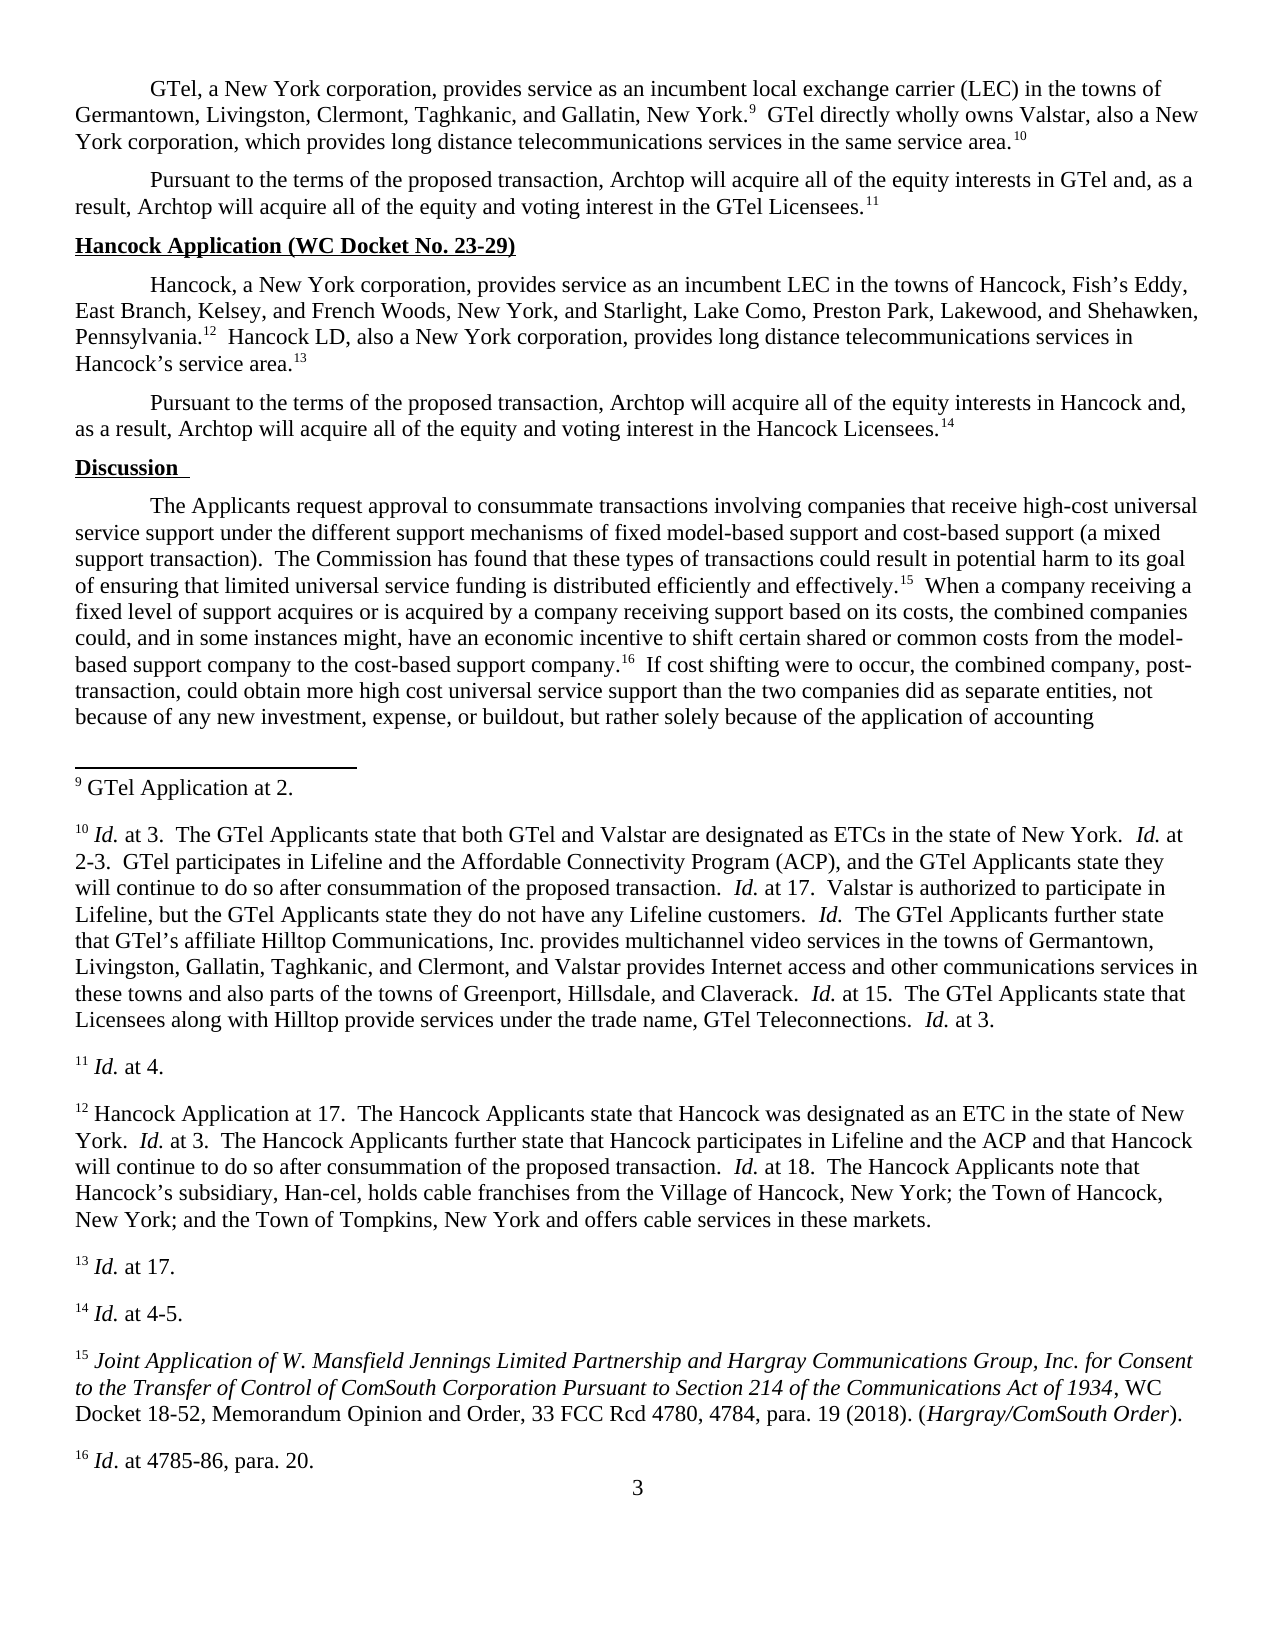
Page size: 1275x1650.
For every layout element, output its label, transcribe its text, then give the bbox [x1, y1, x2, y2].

text Discussion [75, 454, 1200, 480]
text Pursuant to the terms of the proposed transaction, Archtop will acquire all of the equity interests in GTel and, as a result, Archtop will acquire all of the equity and voting interest in the GTel Licensees. [75, 167, 1200, 219]
text Hancock, a New York corporation, provides service as an incumbent LEC in the towns of Hancock, Fish’s Eddy, East Branch, Kelsey, and French Woods, New York, and Starlight, Lake Como, Preston Park, Lakewood, and Shehawken, Pennsylvania. Hancock LD, also a New York corporation, provides long distance telecommunications services in Hancock’s service area. [75, 271, 1200, 376]
text The Applicants request approval to consummate transactions involving companies that receive high-cost universal service support under the different support mechanisms of fixed model-based support and cost-based support (a mixed support transaction). The Commission has found that these types of transactions could result in potential harm to its goal of ensuring that limited universal service funding is distributed efficiently and effectively. When a company receiving a fixed level of support acquires or is acquired by a company receiving support based on its costs, the combined companies could, and in some instances might, have an economic incentive to shift certain shared or common costs from the model-based support company to the cost-based support company. If cost shifting were to occur, the combined company, post-transaction, could obtain more high cost universal service support than the two companies did as separate entities, not because of any new investment, expense, or buildout, but rather solely because of the application of accounting procedures. Such an outcome is inconsistent with the Commission’s general expectation that transactions generate efficiencies that reduce the combined company’s costs. Moreover, providing additional universal service support to a company as a result of cost shifting solely because it acquired or merged with another company is not an efficient use of limited universal service resources. [75, 493, 1200, 730]
text Hancock Application (WC Docket No. 23-29) [75, 232, 1200, 258]
text GTel, a New York corporation, provides service as an incumbent local exchange carrier (LEC) in the towns of Germantown, Livingston, Clermont, Taghkanic, and Gallatin, New York. GTel directly wholly owns Valstar, also a New York corporation, which provides long distance telecommunications services in the same service area. [75, 75, 1200, 154]
text Pursuant to the terms of the proposed transaction, Archtop will acquire all of the equity interests in Hancock and, as a result, Archtop will acquire all of the equity and voting interest in the Hancock Licensees. [75, 388, 1200, 441]
